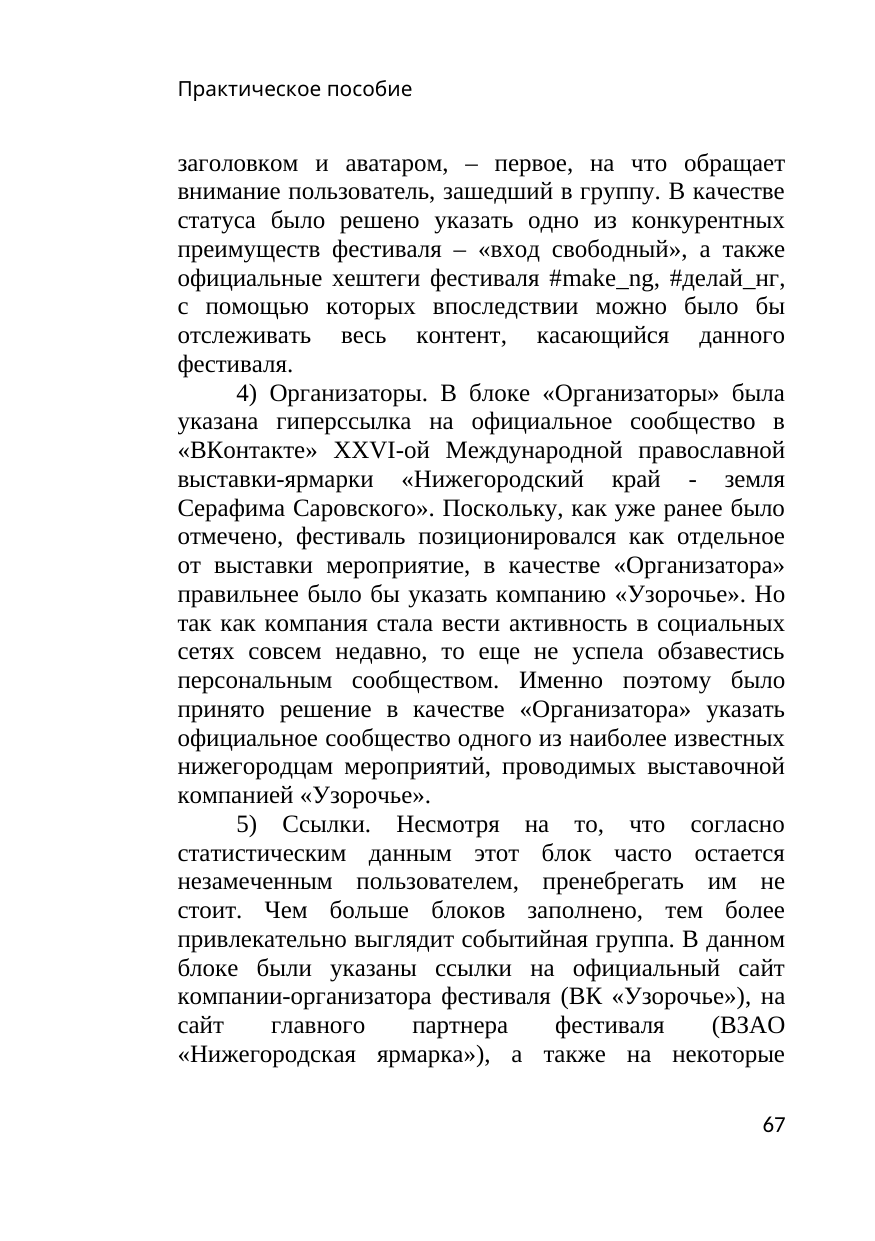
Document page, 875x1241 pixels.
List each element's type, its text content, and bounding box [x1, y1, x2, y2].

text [177, 148, 785, 378]
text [177, 809, 785, 1068]
text 4) Организаторы. В блоке «Организаторы» была указана гиперссылка на официальное сообщество в «ВКонтакте» XXVI-ой Международной православной выставки-ярмарки «Нижегородский край - земля Серафима Саровского». Поскольку, как уже ранее было отмечено, фестиваль позиционировался как отдельное от выставки мероприятие, в качестве «Организатора» правильнее было бы указать компанию «Узорочье». Но так как компания стала вести активность в социальных сетях совсем недавно, то еще не успела обзавестись персональным сообществом. Именно поэтому было принято решение в качестве «Организатора» указать официальное сообщество одного из наиболее известных нижегородцам мероприятий, проводимых выставочной компанией «Узорочье». [177, 378, 785, 809]
